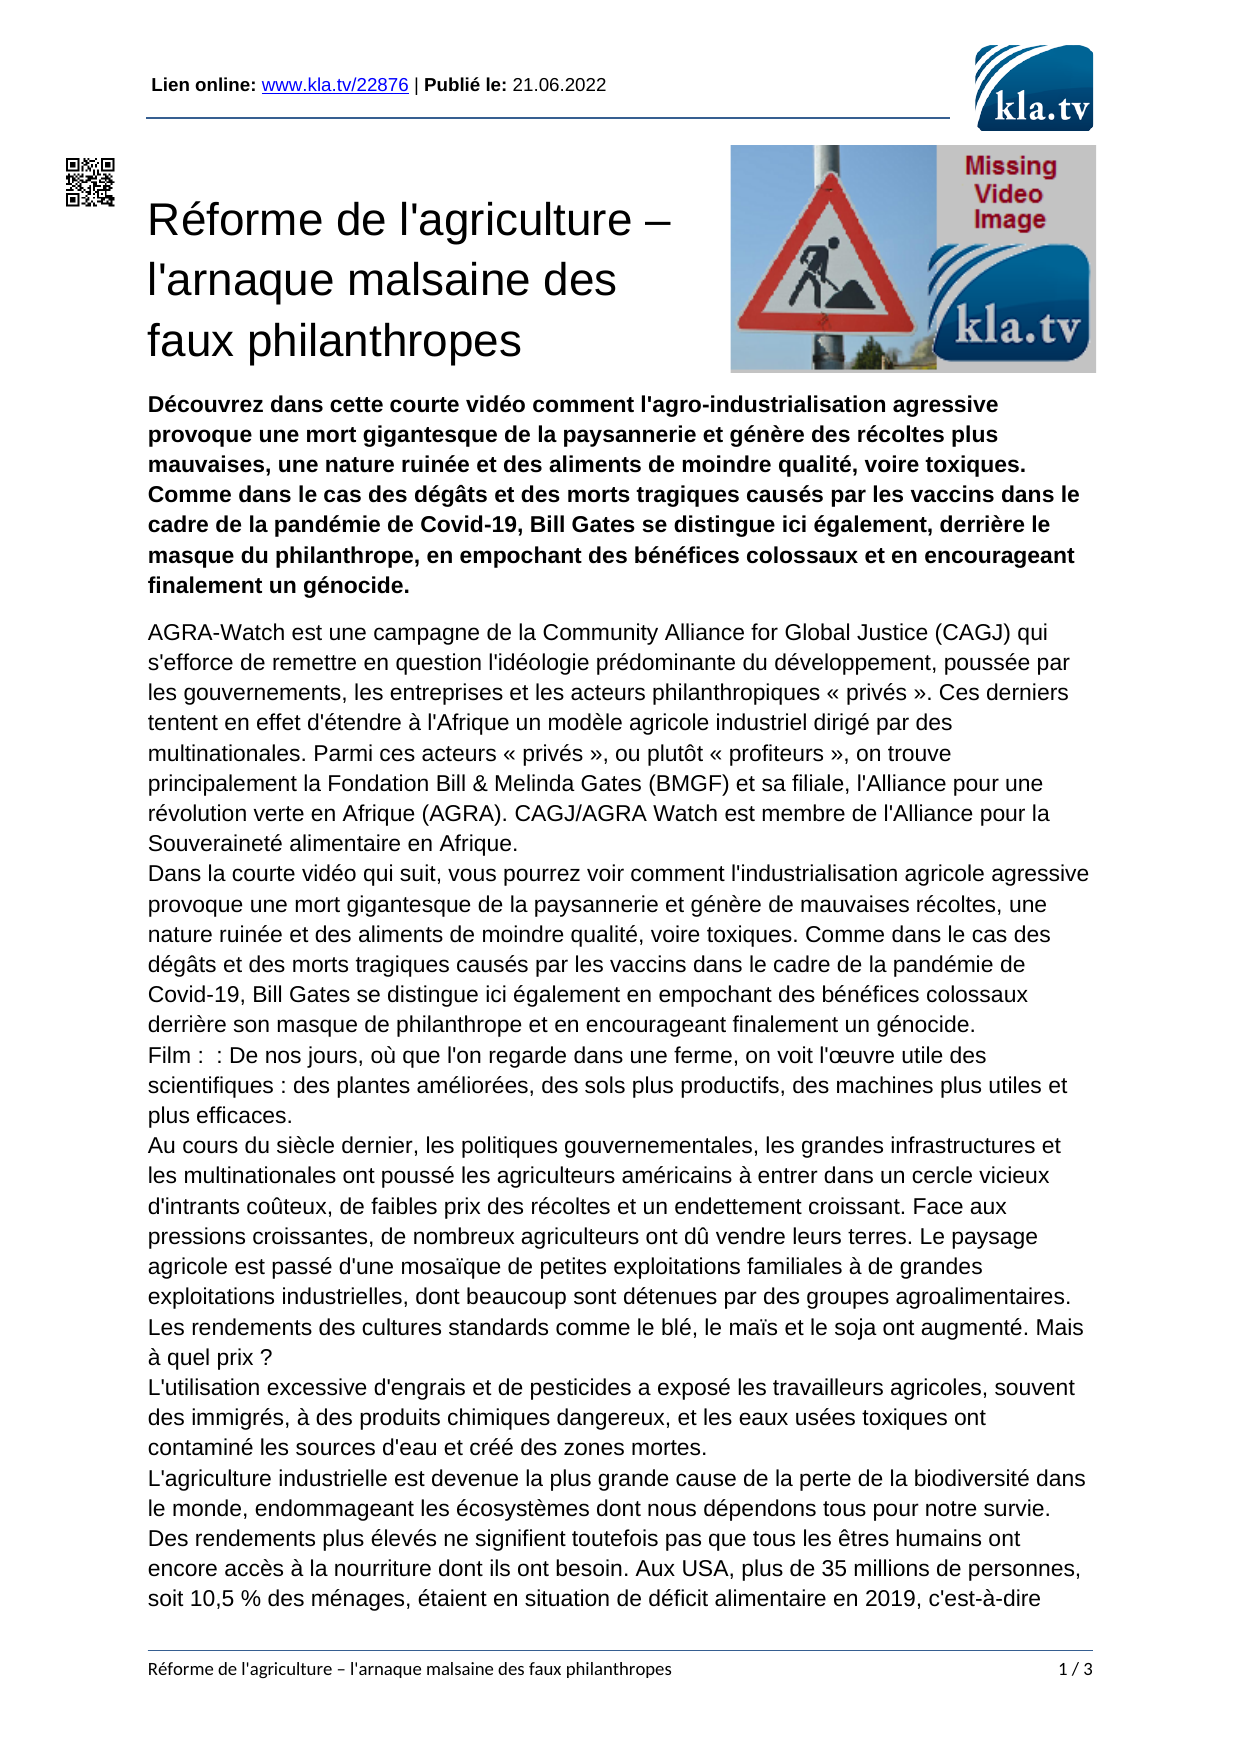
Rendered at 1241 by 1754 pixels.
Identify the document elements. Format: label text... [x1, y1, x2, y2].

text Découvrez dans cette courte vidéo comment l'agro-industrialisation agressive provoque une mort gigantesque de la paysannerie et génère des récoltes plus mauvaises, une nature ruinée et des aliments de moindre qualité, voire toxiques. Comme dans le cas des dégâts et des morts tragiques causés par les vaccins dans le cadre de la pandémie de Covid-19, Bill Gates se distingue ici également, derrière le masque du philanthrope, en empochant des bénéfices colossaux et en encourageant finalement un génocide. [148, 391, 1093, 598]
text Réforme de l'agriculture – l'arnaque malsaine des faux philanthropes [148, 192, 1093, 366]
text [148, 619, 1093, 1612]
